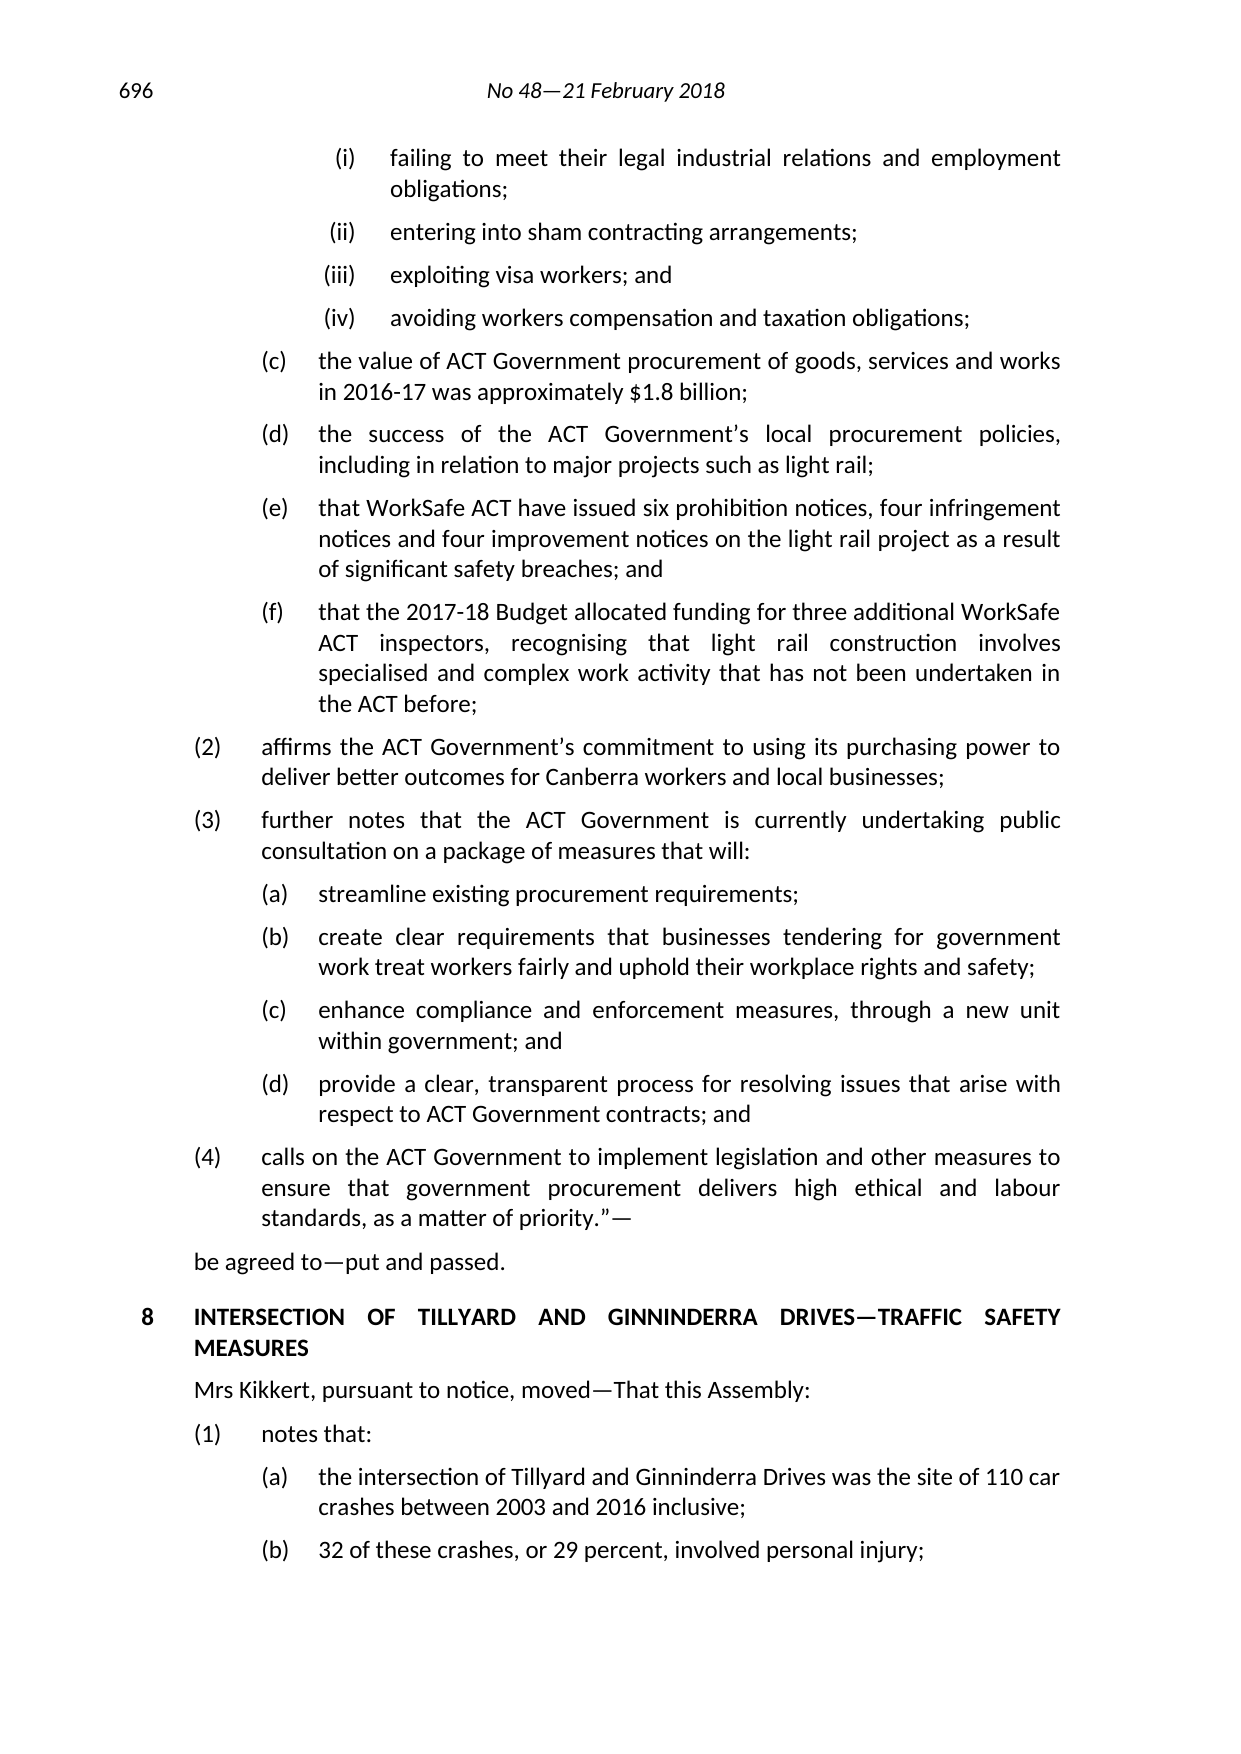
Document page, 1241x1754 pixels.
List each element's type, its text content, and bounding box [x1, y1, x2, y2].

list create clear requirements that businesses tendering for government work treat workers fairly and uphold their workplace rights and safety; [261, 921, 1062, 982]
list 32 of these crashes, or 29 percent, involved personal injury; [261, 1534, 1062, 1565]
list notes that: [193, 1418, 1062, 1448]
list exploiting visa workers; and [356, 259, 1062, 289]
list that WorkSafe ACT have issued six prohibition notices, four infringement notices and four improvement notices on the light rail project as a result of significant safety breaches; and [261, 492, 1062, 584]
list failing to meet their legal industrial relations and employment obligations; [356, 142, 1062, 203]
list the value of ACT Government procurement of goods, services and works in 2016-17 was approximately $1.8 billion; [261, 345, 1062, 406]
list provide a clear, transparent process for resolving issues that arise with respect to ACT Government contracts; and [261, 1068, 1062, 1129]
list affirms the ACT Government’s commitment to using its purchasing power to deliver better outcomes for Canberra workers and local businesses; [193, 731, 1062, 792]
text be agreed to—put and passed. [193, 1246, 1062, 1276]
subtitle 8 Intersection of Tillyard and Ginninderra Drives—Traffic safety measures [118, 1301, 1062, 1362]
list entering into sham contracting arrangements; [356, 216, 1062, 247]
list calls on the ACT Government to implement legislation and other measures to ensure that government procurement delivers high ethical and labour standards, as a matter of priority.”— [193, 1142, 1062, 1233]
list the success of the ACT Government’s local procurement policies, including in relation to major projects such as light rail; [261, 419, 1062, 480]
list avoiding workers compensation and taxation obligations; [356, 302, 1062, 333]
list the intersection of Tillyard and Ginninderra Drives was the site of 110 car crashes between 2003 and 2016 inclusive; [261, 1461, 1062, 1522]
list that the 2017-18 Budget allocated funding for three additional WorkSafe ACT inspectors, recognising that light rail construction involves specialised and complex work activity that has not been undertaken in the ACT before; [261, 596, 1062, 718]
list streamline existing procurement requirements; [261, 878, 1062, 908]
text Mrs Kikkert, pursuant to notice, moved—That this Assembly: [193, 1375, 1062, 1405]
list enhance compliance and enforcement measures, through a new unit within government; and [261, 994, 1062, 1056]
list further notes that the ACT Government is currently undertaking public consultation on a package of measures that will: [193, 804, 1062, 865]
